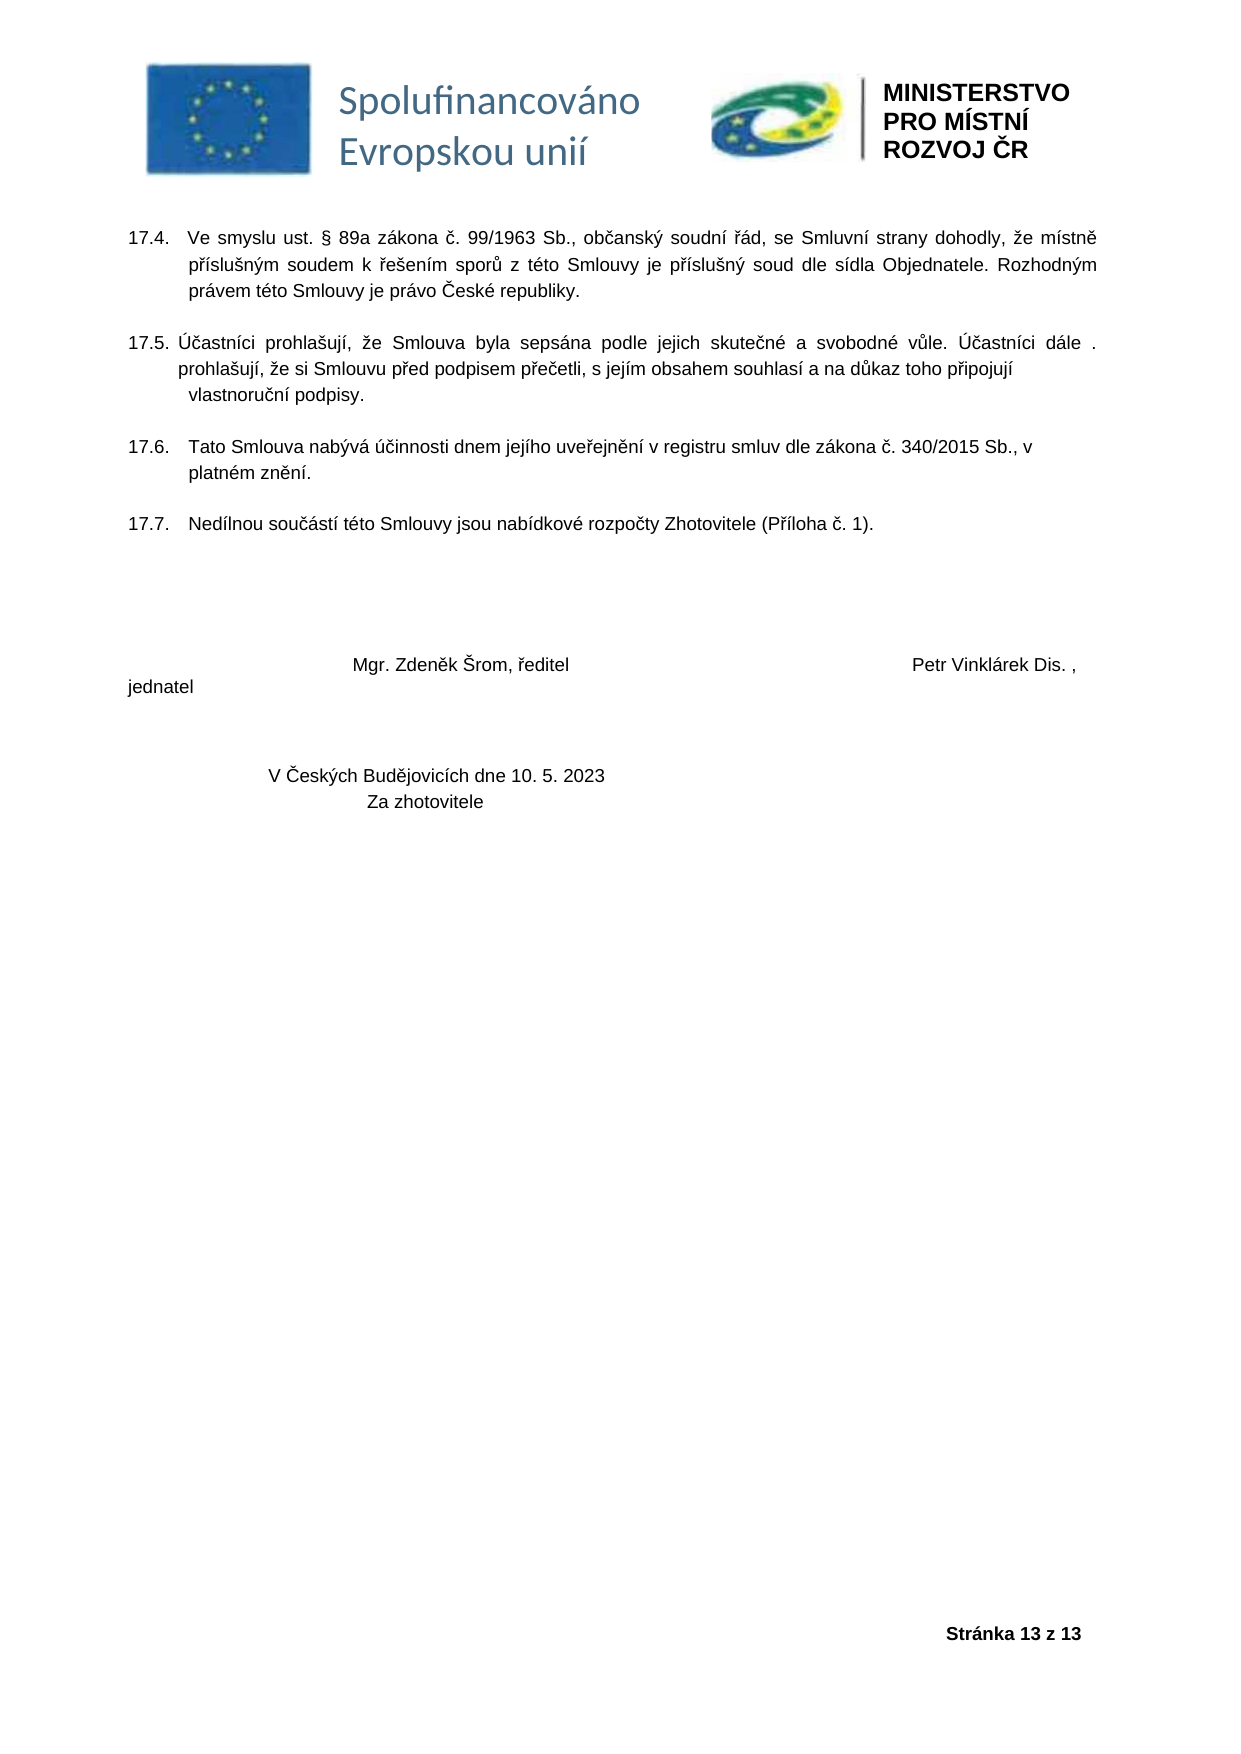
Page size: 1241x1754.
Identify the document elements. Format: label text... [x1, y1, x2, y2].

list Ve smyslu ust. § 89a zákona č. 99/1963 Sb., občanský soudní řád, se Smluvní strany dohodly, že místně příslušným soudem k řešením sporů z této Smlouvy je příslušný soud dle sídla Objednatele. Rozhodným právem této Smlouvy je právo České republiky. [128, 227, 1097, 302]
picture [145, 62, 313, 177]
text vlastnoruční podpisy. [128, 384, 1097, 406]
text Za zhotovitele [128, 791, 1097, 812]
list Nedílnou součástí této Smlouvy jsou nabídkové rozpočty Zhotovitele (Příloha č. 1). [128, 513, 1097, 534]
text Mgr. Zdeněk Šrom, ředitel Petr Vinklárek Dis. , jednatel [128, 654, 1097, 697]
list Účastníci prohlašují, že Smlouva byla sepsána podle jejich skutečné a svobodné vůle. Účastníci dále . prohlašují, že si Smlouvu před podpisem přečetli, s jejím obsahem souhlasí a na důkaz toho připojují [128, 332, 1097, 379]
picture [711, 73, 867, 162]
list Tato Smlouva nabývá účinnosti dnem jejího uveřejnění v registru smluv dle zákona č. 340/2015 Sb., v platném znění. [128, 436, 1097, 483]
text V Českých Budějovicích dne 10. 5. 2023 [128, 765, 1097, 786]
